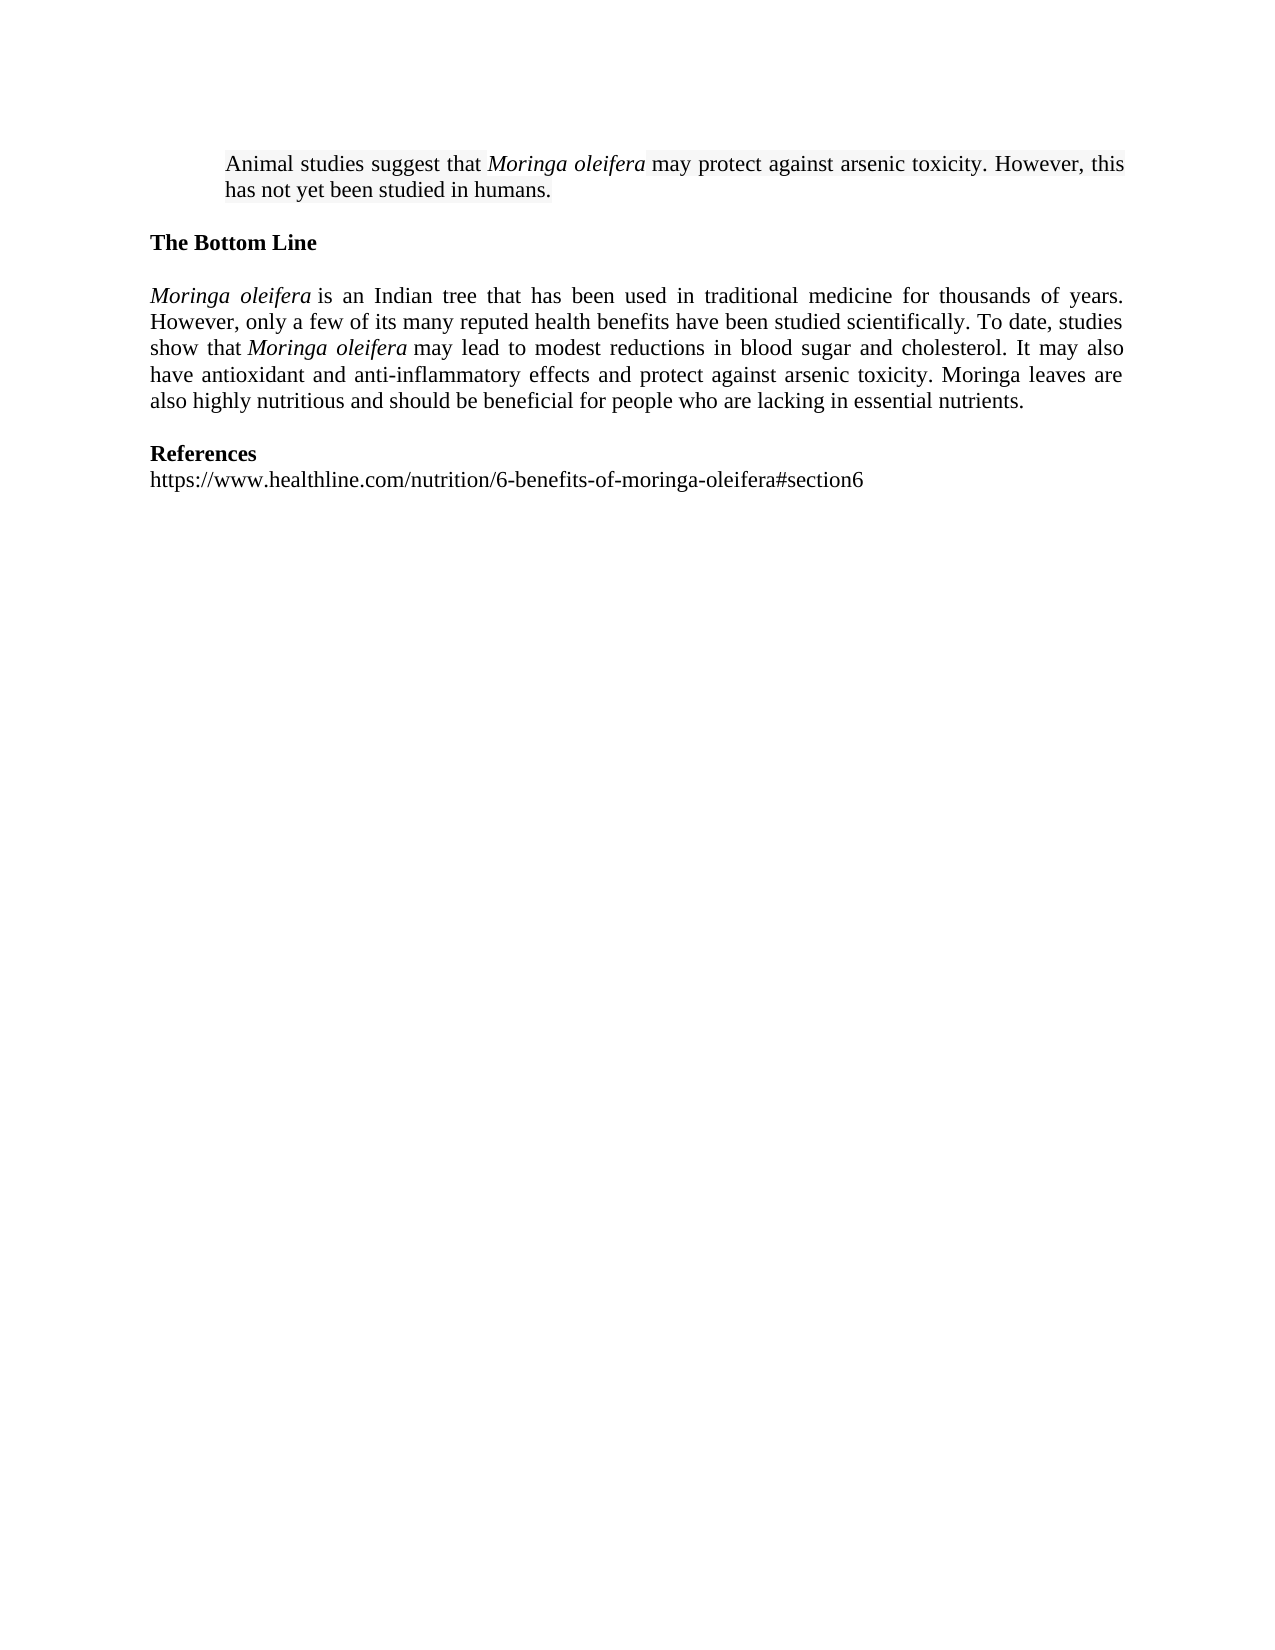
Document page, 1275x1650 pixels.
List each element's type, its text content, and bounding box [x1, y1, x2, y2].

text References [150, 440, 1125, 466]
text Moringa oleifera is an Indian tree that has been used in traditional medicine for thousands of years. However, only a few of its many reputed health benefits have been studied scientifically. To date, studies show that Moringa oleifera may lead to modest reductions in blood sugar and cholesterol. It may also have antioxidant and anti-inflammatory effects and protect against arsenic toxicity. Moringa leaves are also highly nutritious and should be beneficial for people who are lacking in essential nutrients. [150, 282, 1125, 413]
text The Bottom Line [150, 229, 1125, 255]
text https://www.healthline.com/nutrition/6-benefits-of-moringa-oleifera#section6 [150, 466, 1125, 493]
text Animal studies suggest that Moringa oleifera may protect against arsenic toxicity. However, this has not yet been studied in humans. [487, 150, 1125, 203]
